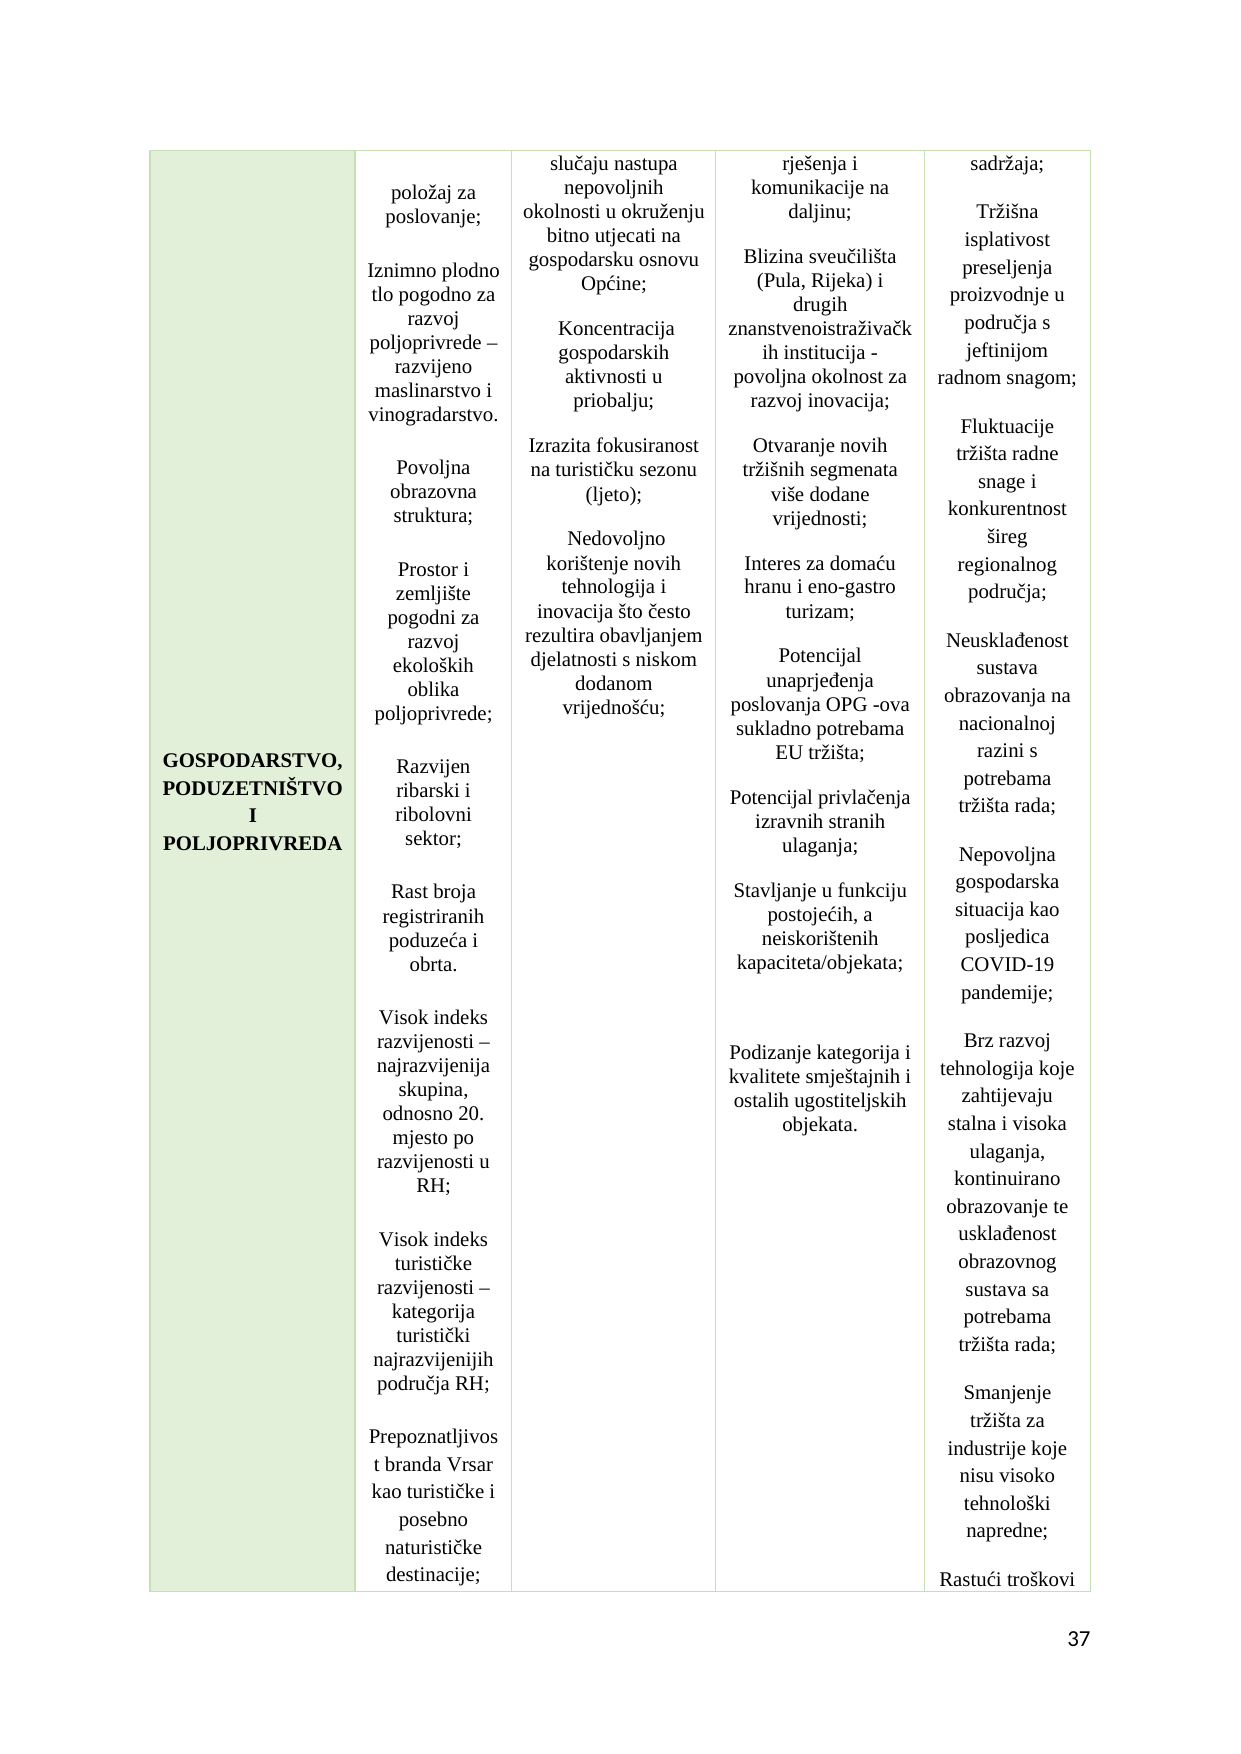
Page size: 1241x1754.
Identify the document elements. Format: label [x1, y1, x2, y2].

table_cell [151, 151, 354, 1591]
table_cell [356, 151, 511, 1591]
table_cell [716, 151, 924, 1591]
table_cell [512, 151, 715, 1591]
table_cell [925, 151, 1090, 1591]
